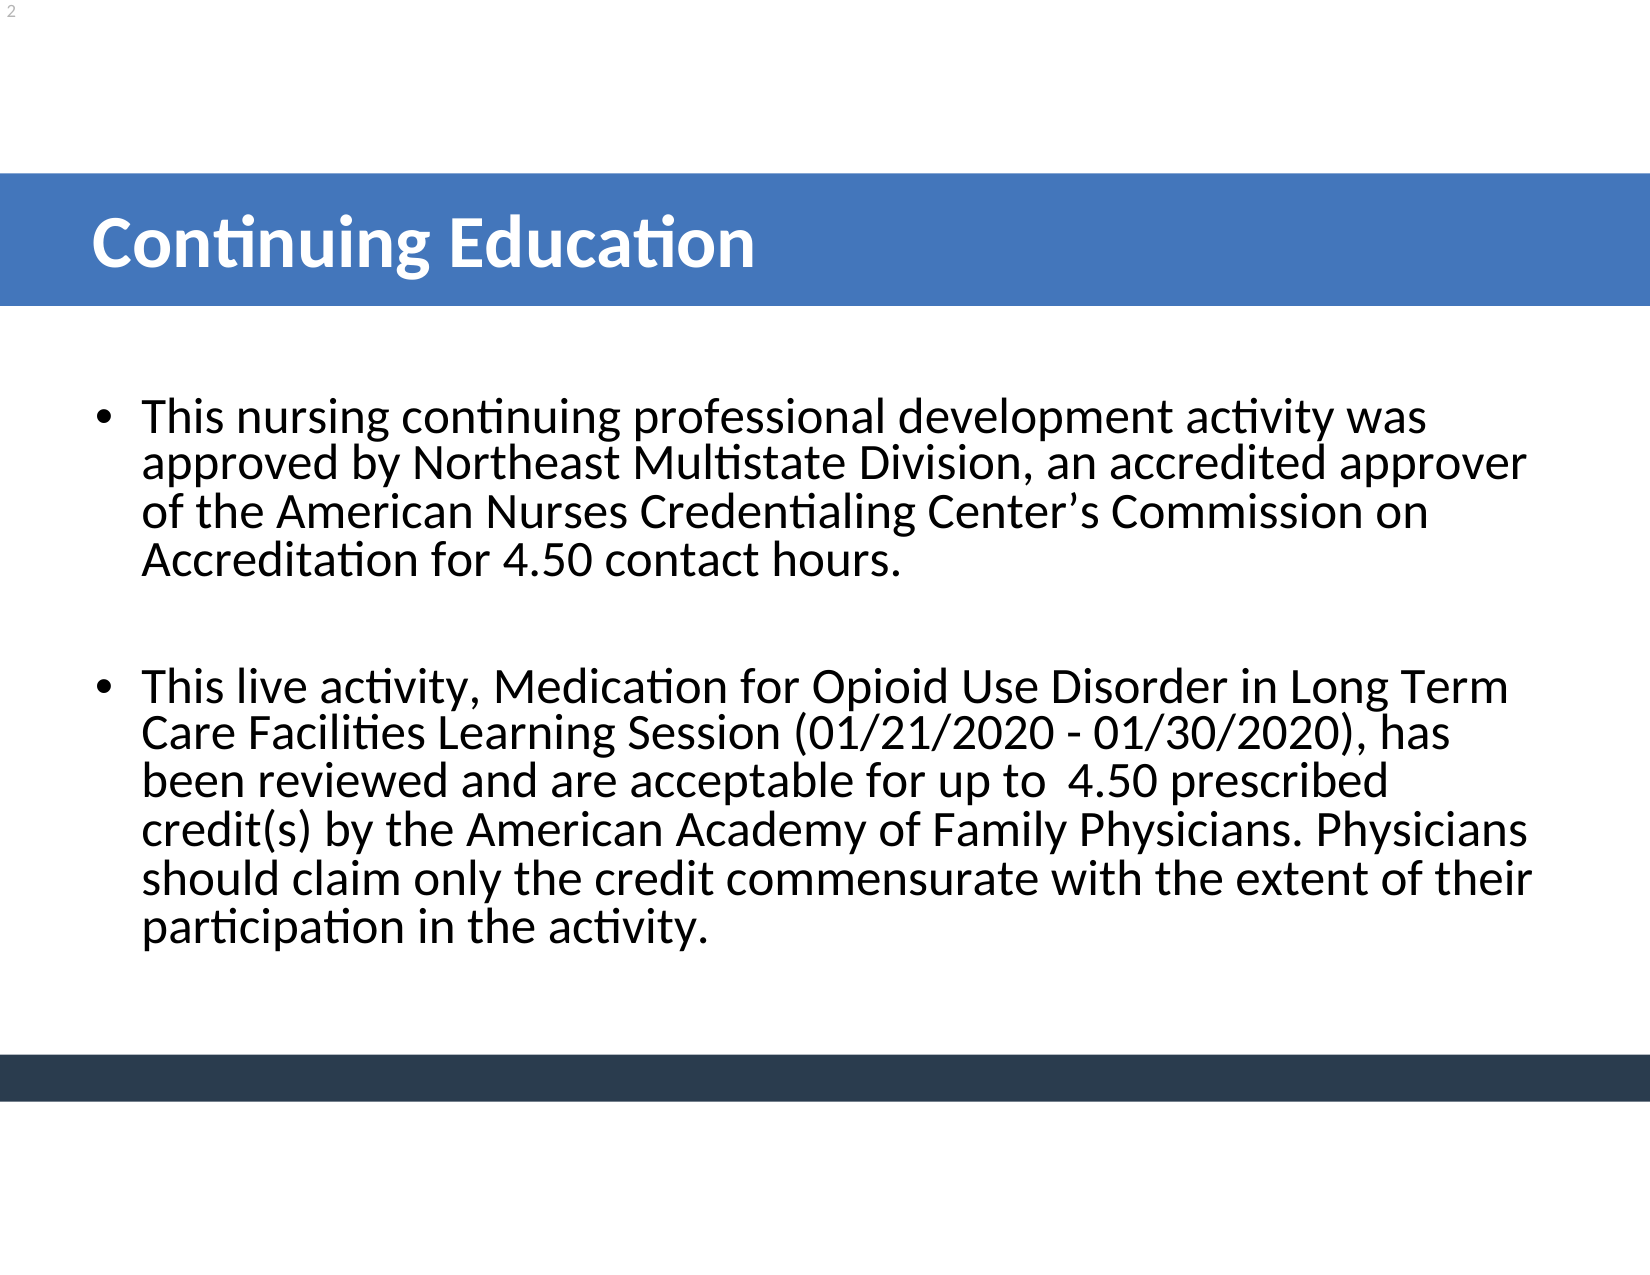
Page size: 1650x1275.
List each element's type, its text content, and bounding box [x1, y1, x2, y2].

list This live activity, Medication for Opioid Use Disorder in Long Term Care Facilities Learning Session (01/21/2020 - 01/30/2020), has been reviewed and are acceptable for up to 4.50 prescribed credit(s) by the American Academy of Family Physicians. Physicians should claim only the credit commensurate with the extent of their participation in the activity. [95, 665, 1543, 956]
list This nursing continuing professional development activity was approved by Northeast Multistate Division, an accredited approver of the American Nurses Credentialing Center’s Commission on Accreditation for 4.50 contact hours. [95, 395, 1534, 589]
